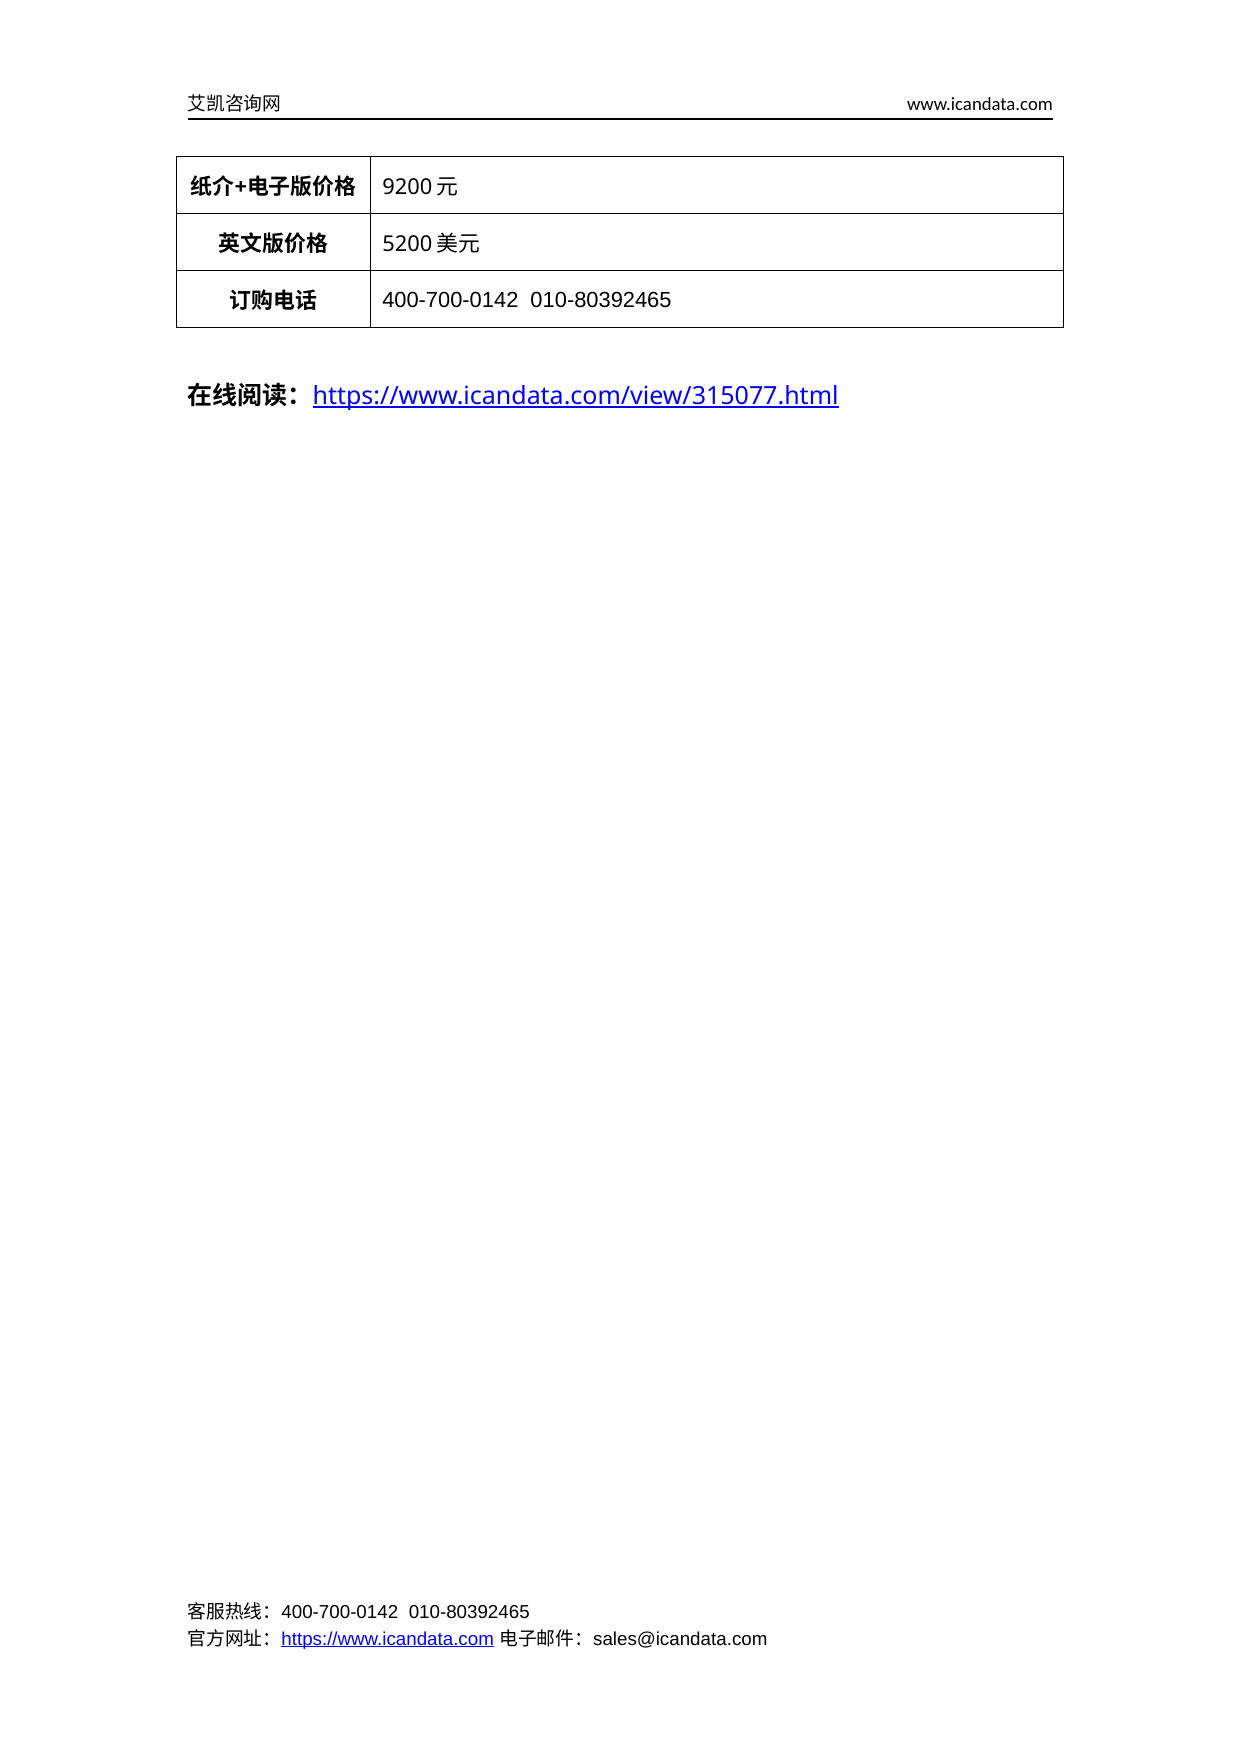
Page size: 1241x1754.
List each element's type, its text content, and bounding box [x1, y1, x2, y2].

table_cell 纸介+电子版价格 [177, 157, 370, 213]
table_cell 400-700-0142 010-80392465 [371, 271, 1063, 327]
table_cell 9200元 [371, 157, 1063, 213]
table_cell 订购电话 [177, 271, 370, 327]
table_cell 5200美元 [371, 214, 1063, 270]
table_cell 英文版价格 [177, 214, 370, 270]
text 在线阅读：https://www.icandata.com/view/315077.html [187, 361, 1053, 426]
